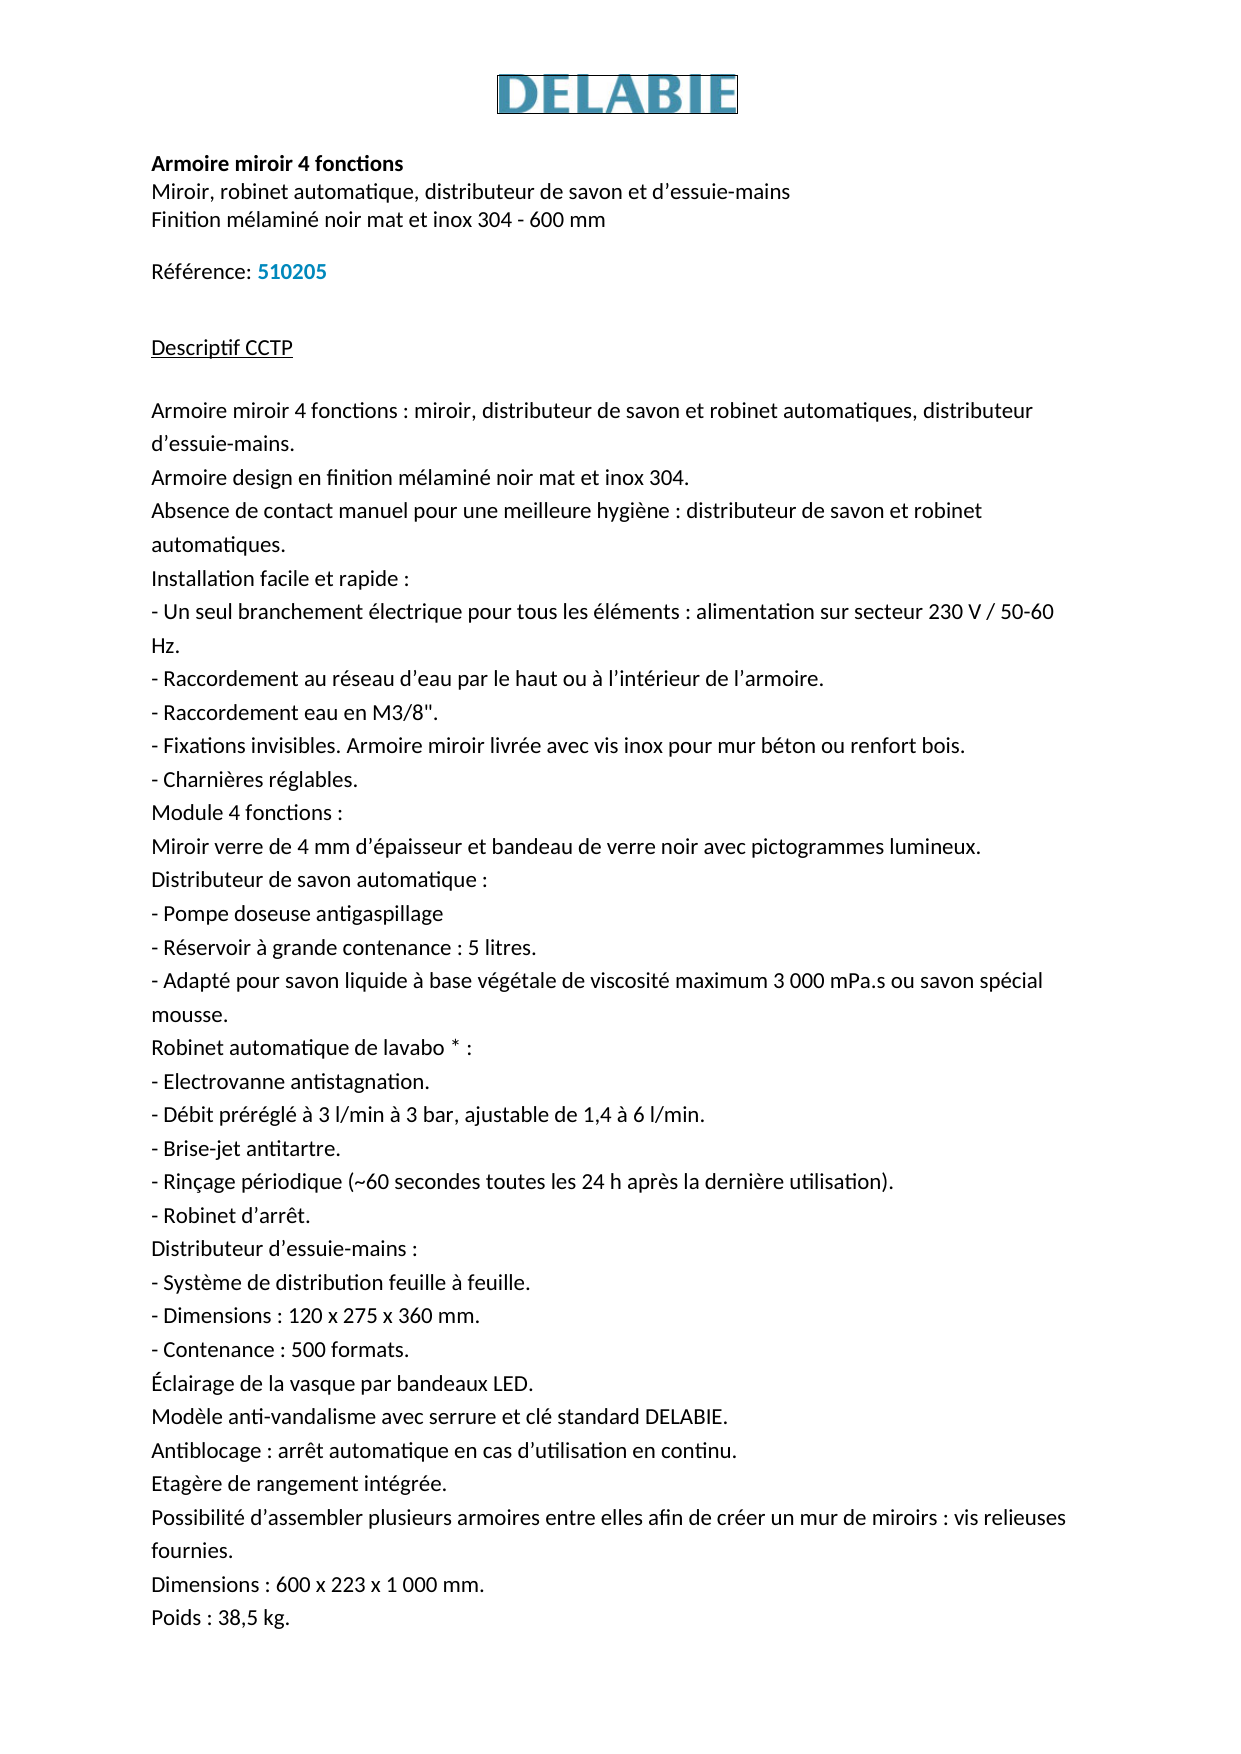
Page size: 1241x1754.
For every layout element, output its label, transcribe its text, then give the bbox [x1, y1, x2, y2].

text - Fixations invisibles. Armoire miroir livrée avec vis inox pour mur béton ou renfort bois. [151, 731, 1084, 759]
text Absence de contact manuel pour une meilleure hygiène : distributeur de savon et robinet automatiques. [151, 497, 1084, 558]
text Etagère de rangement intégrée. [151, 1469, 1084, 1497]
picture [498, 76, 737, 113]
text Référence: 510205 [151, 257, 1084, 285]
text Module 4 fonctions : [151, 798, 1084, 827]
text - Système de distribution feuille à feuille. [151, 1268, 1084, 1296]
text - Adapté pour savon liquide à base végétale de viscosité maximum 3 000 mPa.s ou savon spécial mousse. [151, 966, 1084, 1028]
text - Robinet d’arrêt. [151, 1201, 1084, 1229]
text Armoire miroir 4 fonctions : miroir, distributeur de savon et robinet automatiques, distributeur d’essuie-mains. [151, 396, 1084, 458]
text - Débit préréglé à 3 l/min à 3 bar, ajustable de 1,4 à 6 l/min. [151, 1100, 1084, 1128]
text Miroir verre de 4 mm d’épaisseur et bandeau de verre noir avec pictogrammes lumineux. [151, 832, 1084, 860]
text Modèle anti-vandalisme avec serrure et clé standard DELABIE. [151, 1402, 1084, 1430]
text - Réservoir à grande contenance : 5 litres. [151, 933, 1084, 961]
text Armoire miroir 4 fonctions [151, 149, 1084, 177]
text Poids : 38,5 kg. [151, 1603, 1084, 1632]
text Descriptif CCTP [151, 333, 1084, 361]
text - Raccordement eau en M3/8". [151, 698, 1084, 726]
text - Raccordement au réseau d’eau par le haut ou à l’intérieur de l’armoire. [151, 664, 1084, 692]
text - Electrovanne antistagnation. [151, 1067, 1084, 1095]
text Distributeur d’essuie-mains : [151, 1234, 1084, 1263]
text - Contenance : 500 formats. [151, 1335, 1084, 1363]
text Finition mélaminé noir mat et inox 304 - 600 mm [151, 205, 1084, 233]
text Éclairage de la vasque par bandeaux LED. [151, 1369, 1084, 1397]
text Possibilité d’assembler plusieurs armoires entre elles afin de créer un mur de miroirs : vis relieuses fournies. [151, 1503, 1084, 1564]
text - Charnières réglables. [151, 765, 1084, 793]
text - Un seul branchement électrique pour tous les éléments : alimentation sur secteur 230 V / 50-60 Hz. [151, 597, 1084, 659]
text Distributeur de savon automatique : [151, 866, 1084, 894]
text Installation facile et rapide : [151, 564, 1084, 592]
text - Pompe doseuse antigaspillage [151, 899, 1084, 927]
text - Rinçage périodique (~60 secondes toutes les 24 h après la dernière utilisation). [151, 1167, 1084, 1196]
text - Brise-jet antitartre. [151, 1134, 1084, 1162]
text Miroir, robinet automatique, distributeur de savon et d’essuie-mains [151, 177, 1084, 205]
text Antiblocage : arrêt automatique en cas d’utilisation en continu. [151, 1436, 1084, 1464]
text Armoire design en finition mélaminé noir mat et inox 304. [151, 463, 1084, 491]
text - Dimensions : 120 x 275 x 360 mm. [151, 1302, 1084, 1330]
text Dimensions : 600 x 223 x 1 000 mm. [151, 1570, 1084, 1598]
text Robinet automatique de lavabo * : [151, 1033, 1084, 1061]
